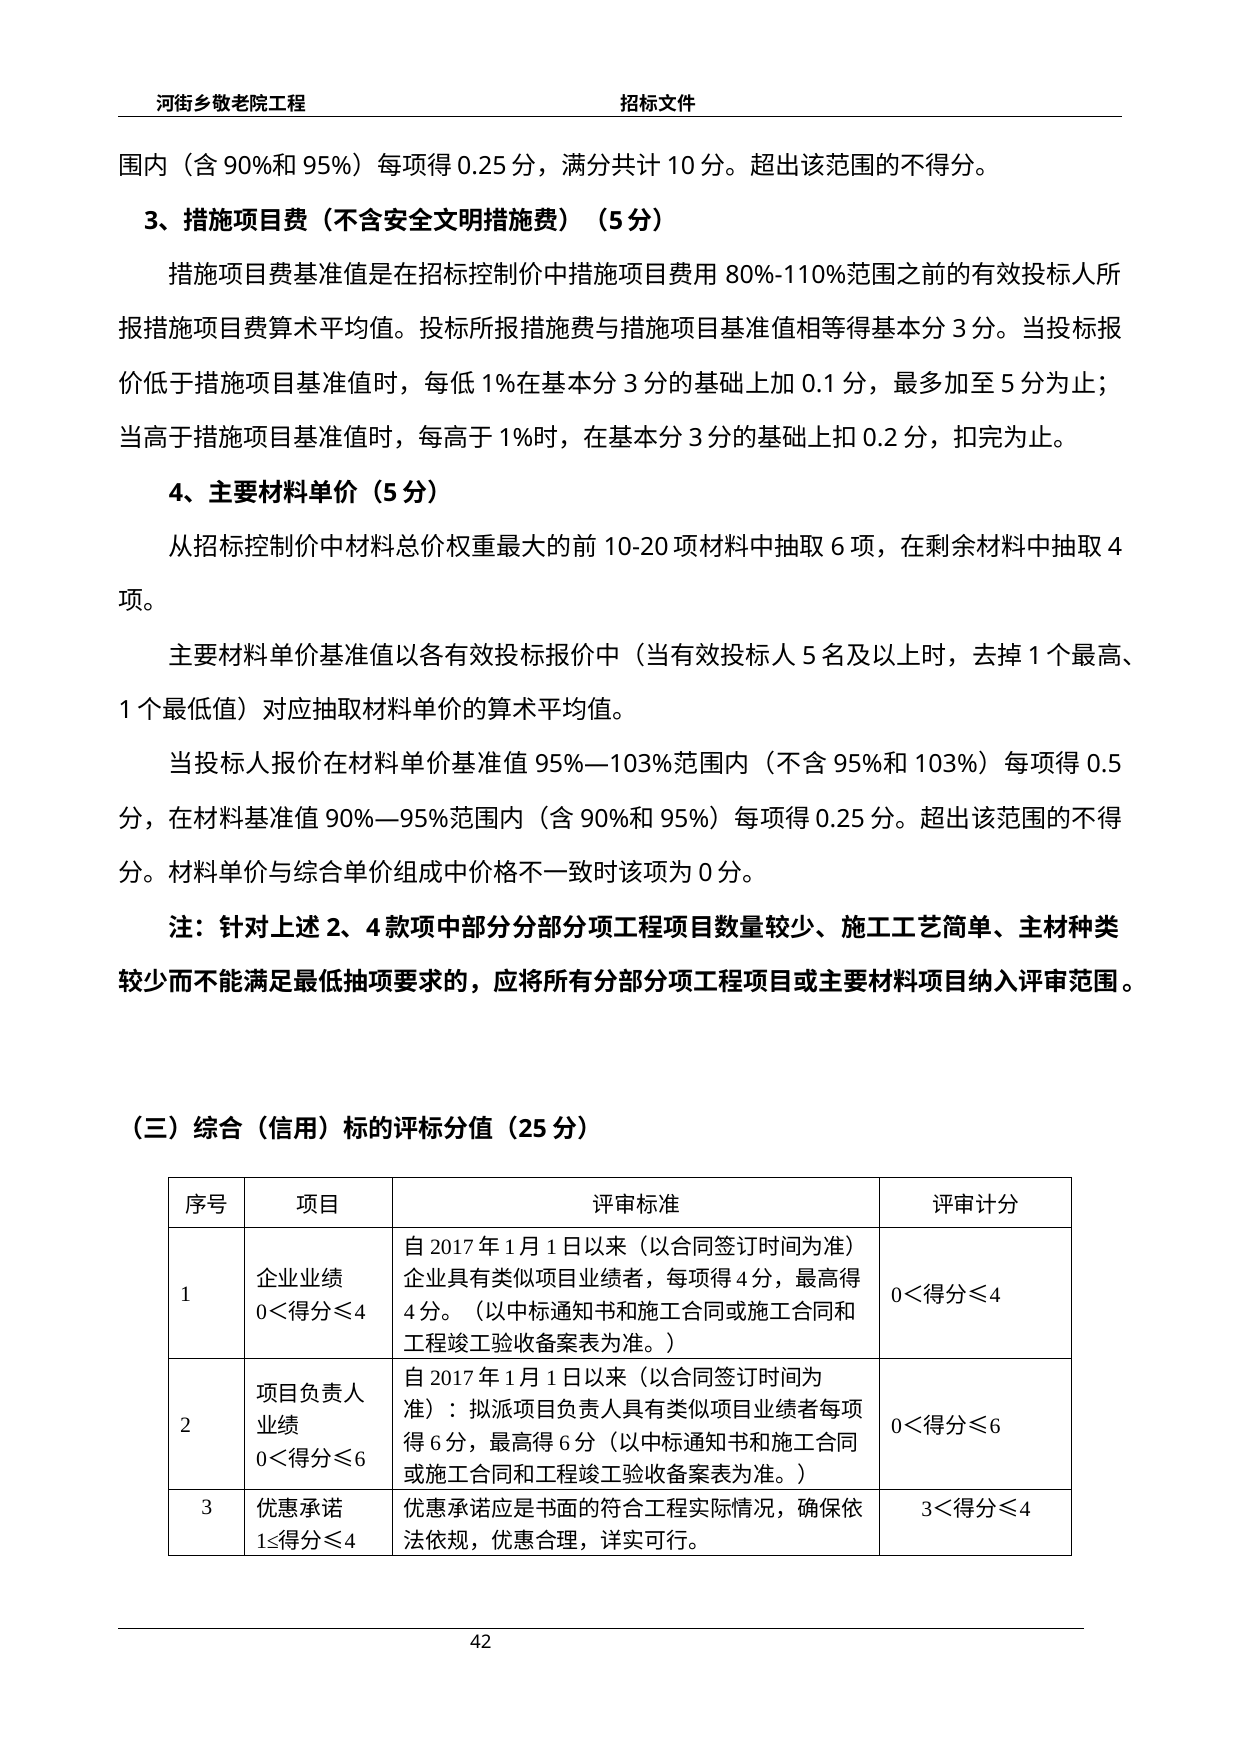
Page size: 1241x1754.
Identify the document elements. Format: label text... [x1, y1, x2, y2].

table_cell 2 [169, 1359, 244, 1489]
table_cell 1 [169, 1228, 244, 1358]
table_cell 3＜得分≤4 [880, 1490, 1071, 1555]
text （三）综合（信用）标的评标分值（25分） [118, 1094, 1122, 1159]
text 措施项目费基准值是在招标控制价中措施项目费用80%-110%范围之前的有效投标人所报措施项目费算术平均值。投标所报措施费与措施项目基准值相等得基本分3分。当投标报价低于措施项目基准值时，每低1%在基本分3分的基础上加0.1分，最多加至5分为止；当高于措施项目基准值时，每高于1%时，在基本分3分的基础上扣0.2分，扣完为止。 [118, 254, 1122, 454]
table_cell 自2017年1月1日以来（以合同签订时间为准）企业具有类似项目业绩者，每项得4分，最高得4分。（以中标通知书和施工合同或施工合同和工程竣工验收备案表为准。） [393, 1228, 879, 1358]
table_cell 0＜得分≤6 [880, 1359, 1071, 1489]
text 从招标控制价中材料总价权重最大的前10-20项材料中抽取6项，在剩余材料中抽取4项。 [118, 526, 1122, 617]
table_header 评审标准 [393, 1178, 879, 1227]
table_cell 优惠承诺 1≤得分≤4 [245, 1490, 392, 1555]
table_cell 0＜得分≤4 [880, 1228, 1071, 1358]
text 当投标人报价在材料单价基准值95%—103%范围内（不含95%和103%）每项得0.5分，在材料基准值90%—95%范围内（含90%和95%）每项得0.25分。超出该范围的不得分。材料单价与综合单价组成中价格不一致时该项为0分。 [118, 744, 1122, 889]
table_cell 项目负责人业绩 0＜得分≤6 [245, 1359, 392, 1489]
text 主要材料单价基准值以各有效投标报价中（当有效投标人5名及以上时，去掉1个最高、1个最低值）对应抽取材料单价的算术平均值。 [118, 635, 1122, 726]
table_cell 3 [169, 1490, 244, 1555]
table_cell 企业业绩 0＜得分≤4 [245, 1228, 392, 1358]
list 主要材料单价（5分） [118, 472, 1122, 508]
text 3、措施项目费（不含安全文明措施费）（5分） [118, 200, 1122, 236]
table_cell 自2017年1月1日以来（以合同签订时间为准）：拟派项目负责人具有类似项目业绩者每项得6分，最高得6分（以中标通知书和施工合同或施工合同和工程竣工验收备案表为准。） [393, 1359, 879, 1489]
text 注：针对上述2、4款项中部分分部分项工程项目数量较少、施工工艺简单、主材种类较少而不能满足最低抽项要求的，应将所有分部分项工程项目或主要材料项目纳入评审范围。 [118, 907, 1122, 1070]
table_header 序号 [169, 1178, 244, 1227]
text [118, 146, 1122, 182]
table_cell 优惠承诺应是书面的符合工程实际情况，确保依法依规，优惠合理，详实可行。 [393, 1490, 879, 1555]
table_header 项目 [245, 1178, 392, 1227]
table_header 评审计分 [880, 1178, 1071, 1227]
